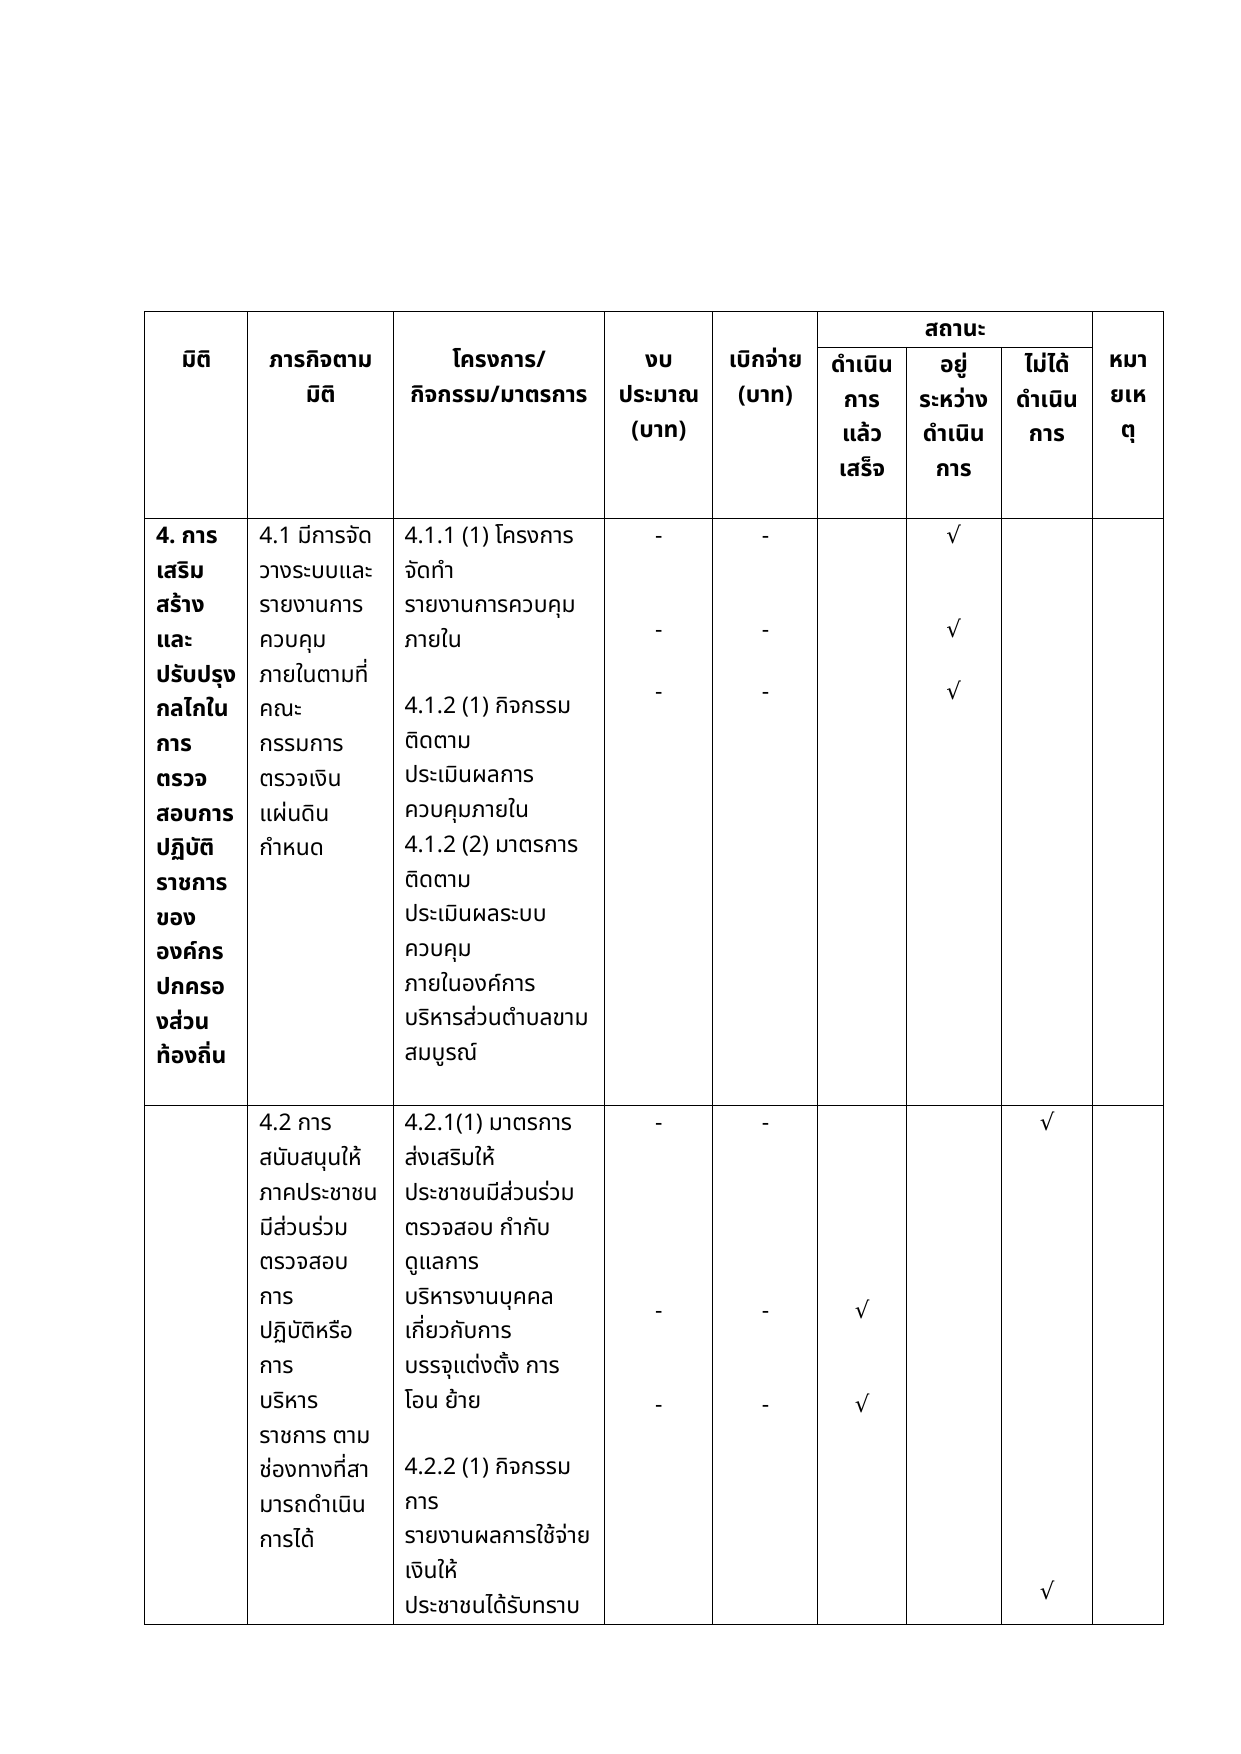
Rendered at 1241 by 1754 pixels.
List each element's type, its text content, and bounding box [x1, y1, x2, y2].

table_cell [1093, 519, 1163, 1105]
table_cell [907, 1106, 1001, 1623]
table_cell อยู่ระหว่าง ดำเนินการ [907, 348, 1001, 518]
table_header งบประมาณ (บาท) [605, 312, 712, 518]
table_header หมายเหตุ [1093, 312, 1163, 518]
table_cell ดำเนินการ แล้วเสร็จ [818, 348, 906, 518]
table_header ภารกิจตามมิติ [248, 312, 393, 518]
table_cell - - - [605, 519, 712, 1105]
table_header โครงการ/กิจกรรม/มาตรการ [394, 312, 604, 518]
table_cell 4.1.1 (1) โครงการจัดทํา รายงานการควบคุมภายใน 4.1.2 (1) กิจกรรมติดตาม ประเมินผลการควบคุมภายใน 4.1.2 (2) มาตรการติดตาม ประเมินผลระบบควบคุม ภายในองค์การบริหารส่วนตำบลขามสมบูรณ์ [394, 519, 604, 1105]
table_cell [145, 1106, 247, 1623]
table_cell [1093, 1106, 1163, 1623]
table_cell - - - - [605, 1106, 712, 1623]
table_cell - - - [713, 519, 817, 1105]
table_cell √ √ √ [907, 519, 1001, 1105]
table_cell - - - - [713, 1106, 817, 1623]
table_cell √ √ [1002, 1106, 1092, 1623]
table_cell [1002, 519, 1092, 1105]
table_header เบิกจ่าย (บาท) [713, 312, 817, 518]
table_cell 4.1 มีการจัดวางระบบและรายงานการควบคุมภายในตามที่คณะกรรมการตรวจเงินแผ่นดินกำหนด [248, 519, 393, 1105]
table_cell 4. การเสริมสร้างและปรับปรุงกลไกในการตรวจสอบการปฏิบัติราชการขององค์กรปกครองส่วนท้องถิ่น [145, 519, 247, 1105]
table_cell ไม่ได้ ดำเนินการ [1002, 348, 1092, 518]
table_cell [248, 1106, 393, 1623]
table_cell √ √ [818, 1106, 906, 1623]
table_header มิติ [145, 312, 247, 518]
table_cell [394, 1106, 604, 1623]
table_cell [818, 519, 906, 1105]
table_header สถานะ [818, 312, 1092, 347]
